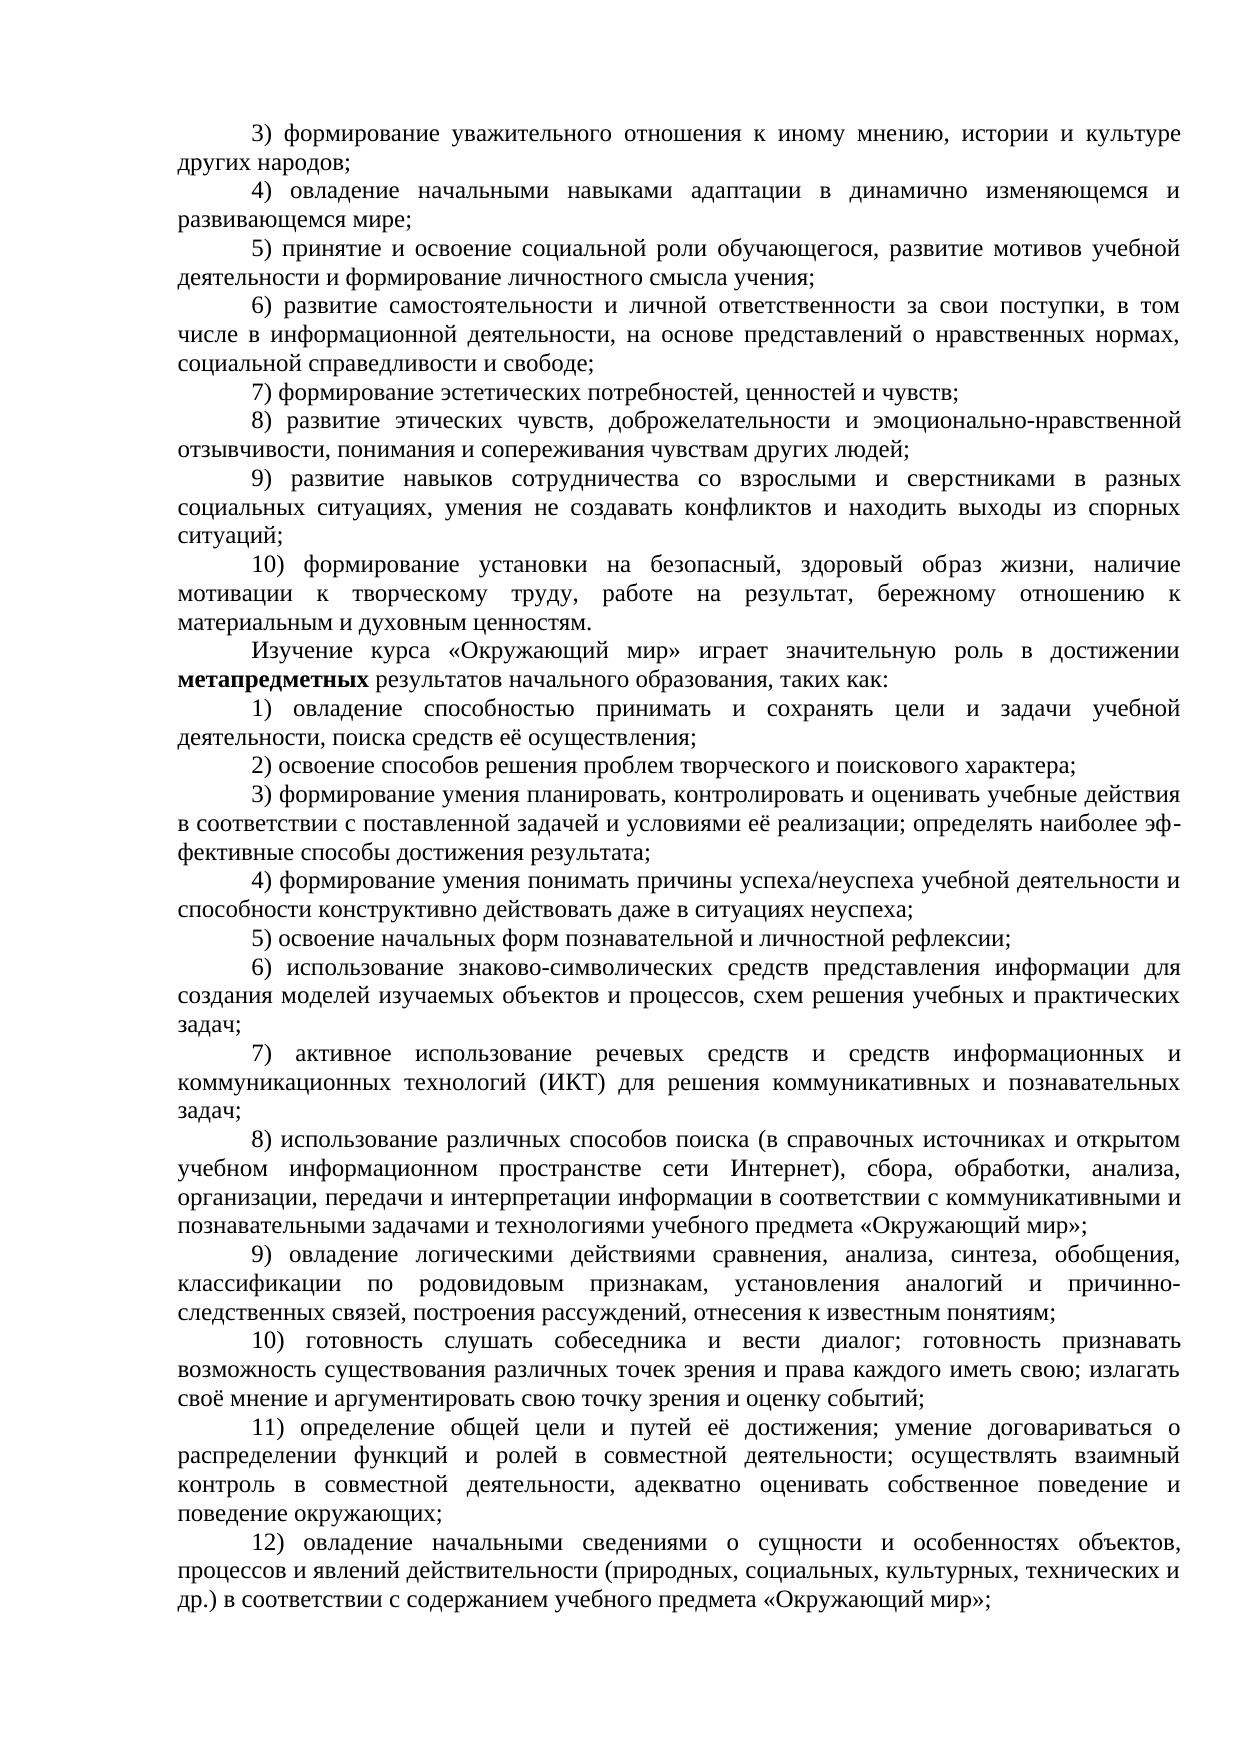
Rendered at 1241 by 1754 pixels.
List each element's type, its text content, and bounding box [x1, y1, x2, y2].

text 8) использование различных способов поиска (в справочных источниках и открытом учебном информационном пространстве сети Интернет), сбора, обработки, анализа, организации, передачи и интерпретации информации в соответствии с коммуникативными и познавательными задачами и технологиями учебного предмета «Окружающий мир»; [177, 1124, 1181, 1239]
text 1) овладение способностью принимать и сохранять цели и задачи учебной деятельности, поиска средств её осуществления; [177, 693, 1181, 751]
text Изучение курса «Окружающий мир» играет значительную роль в достижении метапредметных результатов начального образования, таких как: [177, 636, 1181, 693]
text 4) формирование умения понимать причины успеха/неуспеха учебной деятельности и способности конструктивно действовать даже в ситуациях неуспеха; [177, 866, 1181, 923]
text 3) формирование умения планировать, контролировать и оценивать учебные действия в соответствии с поставленной задачей и условиями её реализации; определять наиболее эффективные способы достижения результата; [177, 779, 1181, 866]
text 2) освоение способов решения проблем творческого и поискового характера; [177, 751, 1181, 779]
text 10) готовность слушать собеседника и вести диалог; готовность признавать возможность существования различных точек зрения и права каждого иметь свою; излагать своё мнение и аргументировать свою точку зрения и оценку событий; [177, 1326, 1181, 1412]
text 6) использование знаково-символических средств представления информации для создания моделей изучаемых объектов и процессов, схем решения учебных и практических задач; [177, 952, 1181, 1038]
text 4) овладение начальными навыками адаптации в динамично изменяющемся и развивающемся мире; [177, 176, 1181, 233]
text 11) определение общей цели и путей её достижения; умение договариваться о распределении функций и ролей в совместной деятельности; осуществлять взаимный контроль в совместной деятельности, адекватно оценивать собственное поведение и поведение окружающих; [177, 1412, 1181, 1527]
text 10) формирование установки на безопасный, здоровый образ жизни, наличие мотивации к творческому труду, работе на результат, бережному отношению к материальным и духовным ценностям. [177, 549, 1181, 636]
text 9) развитие навыков сотрудничества со взрослыми и сверстниками в разных социальных ситуациях, умения не создавать конфликтов и находить выходы из спорных ситуаций; [177, 463, 1181, 549]
text 9) овладение логическими действиями сравнения, анализа, синтеза, обобщения, классификации по родовидовым признакам, установления аналогий и причинно-следственных связей, построения рассуждений, отнесения к известным понятиям; [177, 1239, 1181, 1326]
text 3) формирование уважительного отношения к иному мнению, истории и культуре других народов; [177, 118, 1181, 176]
text 8) развитие этических чувств, доброжелательности и эмоционально-нравственной отзывчивости, понимания и сопереживания чувствам других людей; [177, 406, 1181, 463]
text 6) развитие самостоятельности и личной ответственности за свои поступки, в том числе в информационной деятельности, на основе представлений о нравственных нормах, социальной справедливости и свободе; [177, 291, 1181, 377]
text 7) формирование эстетических потребностей, ценностей и чувств; [177, 377, 1181, 406]
text 5) принятие и освоение социальной роли обучающегося, развитие мотивов учебной деятельности и формирование личностного смысла учения; [177, 233, 1181, 291]
text 5) освоение начальных форм познавательной и личностной рефлексии; [177, 923, 1181, 952]
text 7) активное использование речевых средств и средств информационных и коммуникационных технологий (ИКТ) для решения коммуникативных и познавательных задач; [177, 1038, 1181, 1124]
text 12) овладение начальными сведениями о сущности и особенностях объектов, процессов и явлений действительности (природных, социальных, культурных, технических и др.) в соответствии с содержанием учебного предмета «Окружающий мир»; [177, 1527, 1181, 1613]
